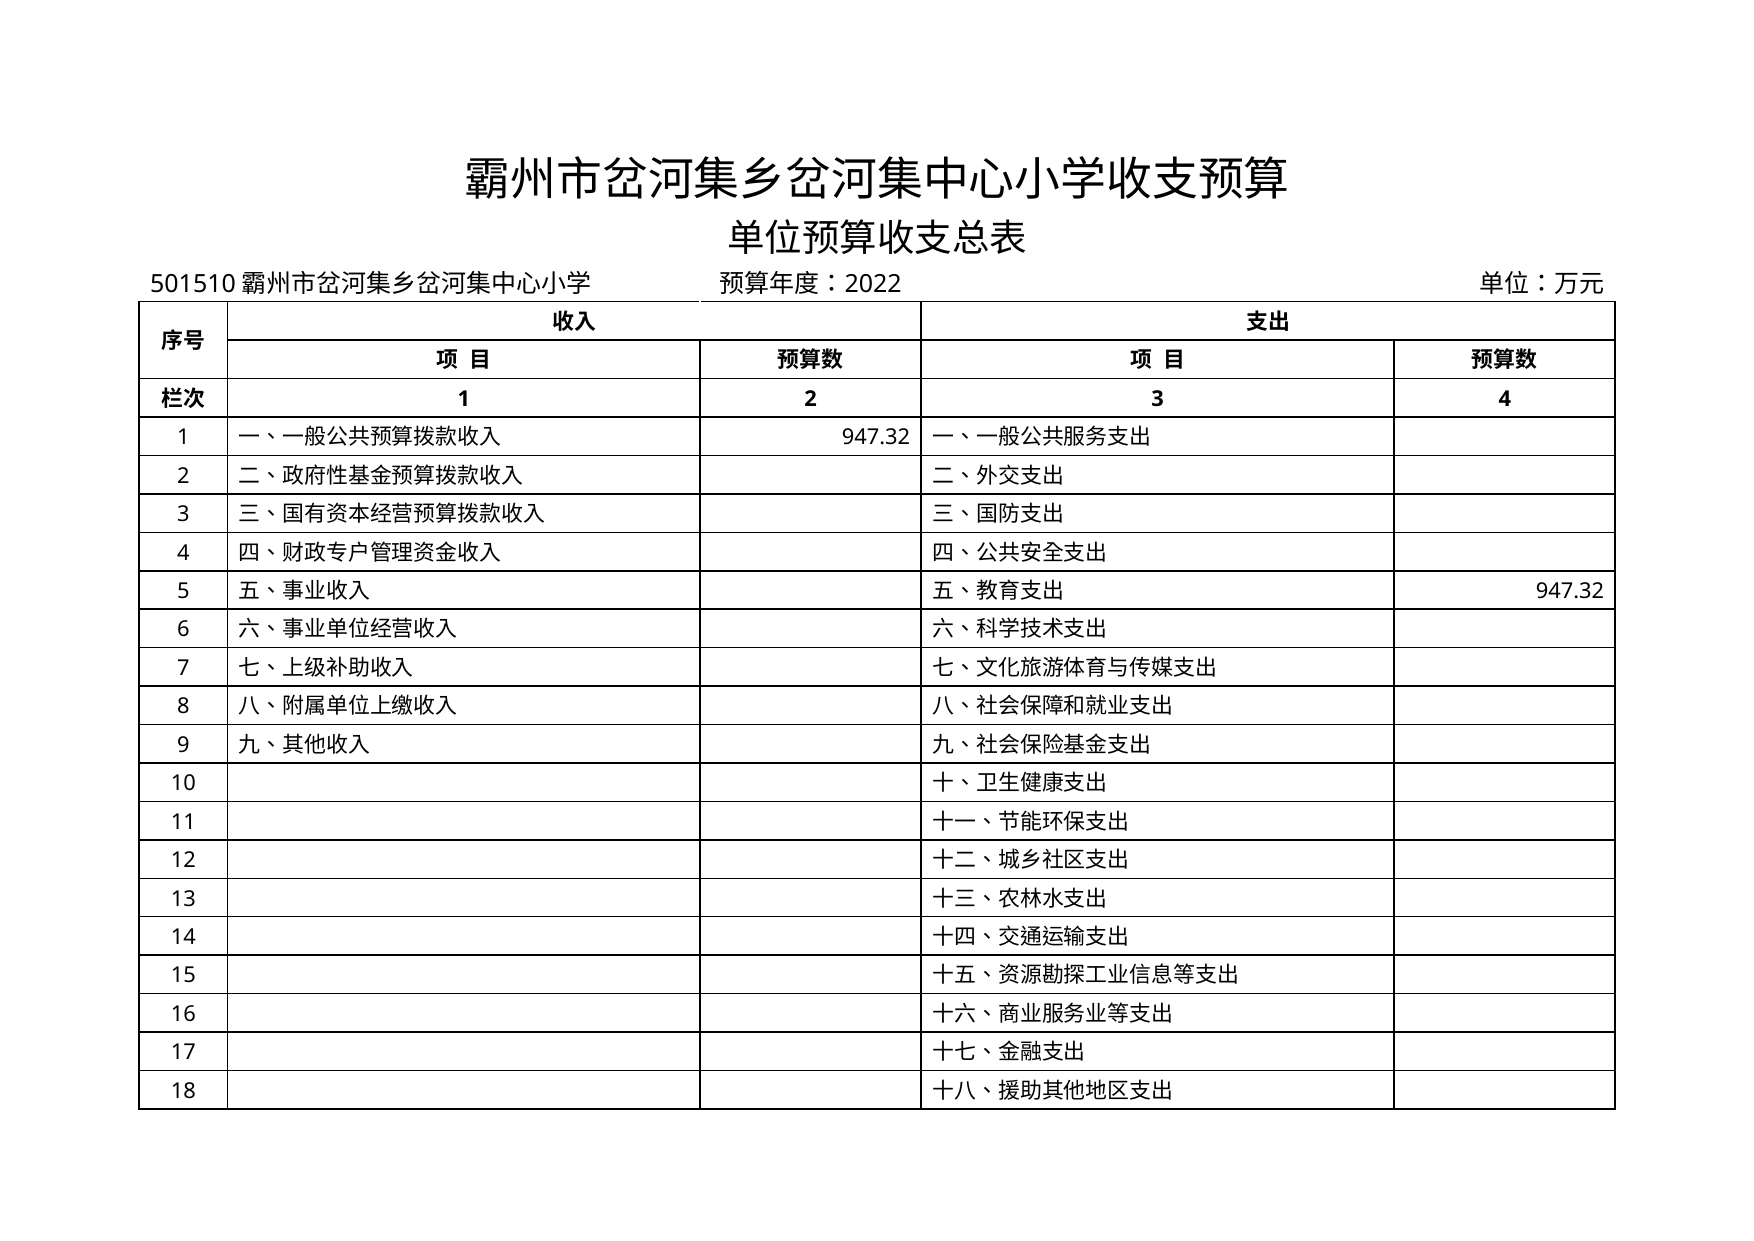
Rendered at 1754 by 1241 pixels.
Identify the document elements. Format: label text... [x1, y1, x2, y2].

table_cell 947.32 [1395, 572, 1614, 608]
table_header 预算年度：2022 [701, 264, 920, 301]
table_cell 10 [140, 764, 227, 801]
table_cell 十五、资源勘探工业信息等支出 [922, 956, 1393, 993]
table_cell 14 [140, 917, 227, 954]
table_cell 九、其他收入 [228, 725, 699, 762]
table_cell 十二、城乡社区支出 [922, 841, 1393, 877]
table_cell [228, 956, 699, 993]
table_cell [1395, 610, 1614, 647]
table_cell 十一、节能环保支出 [922, 802, 1393, 839]
table_cell 十、卫生健康支出 [922, 764, 1393, 801]
table_cell 序号 [140, 302, 227, 378]
table_cell [1395, 956, 1614, 993]
table_cell 十六、商业服务业等支出 [922, 994, 1393, 1031]
table_cell 947.32 [701, 418, 920, 454]
table_cell 收入 [228, 302, 920, 339]
text 单位预算收支总表 [106, 208, 1648, 262]
table_cell 七、文化旅游体育与传媒支出 [922, 648, 1393, 685]
table_cell 11 [140, 802, 227, 839]
table_cell 7 [140, 648, 227, 685]
table_cell 5 [140, 572, 227, 608]
table_cell [701, 994, 920, 1031]
table_cell [701, 1071, 920, 1108]
table_cell [1395, 456, 1614, 493]
table_cell [228, 802, 699, 839]
table_cell 2 [701, 379, 920, 416]
table_cell 十四、交通运输支出 [922, 917, 1393, 954]
table_cell [228, 764, 699, 801]
table_cell [228, 841, 699, 877]
table_cell 12 [140, 841, 227, 877]
table_cell 4 [1395, 379, 1614, 416]
table_cell 支出 [922, 302, 1614, 339]
table_cell [228, 917, 699, 954]
table_cell [701, 764, 920, 801]
table_cell 三、国有资本经营预算拨款收入 [228, 495, 699, 531]
table_cell [1395, 841, 1614, 877]
table_cell [701, 687, 920, 724]
table_cell 预算数 [1395, 341, 1614, 378]
table_header 单位：万元 [922, 264, 1614, 301]
table_cell [701, 495, 920, 531]
table_cell 18 [140, 1071, 227, 1108]
table_cell [701, 725, 920, 762]
table_cell [701, 841, 920, 877]
table_cell [701, 610, 920, 647]
table_cell 3 [922, 379, 1393, 416]
table_cell 1 [140, 418, 227, 454]
table_cell 15 [140, 956, 227, 993]
table_cell 一、一般公共预算拨款收入 [228, 418, 699, 454]
table_cell 13 [140, 879, 227, 916]
table_cell [701, 1033, 920, 1069]
table_cell [1395, 725, 1614, 762]
table_cell 五、教育支出 [922, 572, 1393, 608]
table_cell 2 [140, 456, 227, 493]
text 霸州市岔河集乡岔河集中心小学收支预算 [106, 142, 1648, 208]
table_cell 二、外交支出 [922, 456, 1393, 493]
table_cell 4 [140, 533, 227, 570]
table_cell 6 [140, 610, 227, 647]
table_cell 六、科学技术支出 [922, 610, 1393, 647]
table_cell [1395, 917, 1614, 954]
table_cell [701, 917, 920, 954]
table_cell 七、上级补助收入 [228, 648, 699, 685]
table_cell 3 [140, 495, 227, 531]
table_cell 9 [140, 725, 227, 762]
table_cell 八、社会保障和就业支出 [922, 687, 1393, 724]
table_header 501510霸州市岔河集乡岔河集中心小学 [140, 264, 699, 301]
table_cell 四、财政专户管理资金收入 [228, 533, 699, 570]
table_cell [228, 1033, 699, 1069]
table_cell [701, 533, 920, 570]
table_cell [228, 994, 699, 1031]
table_cell [701, 456, 920, 493]
table_cell 八、附属单位上缴收入 [228, 687, 699, 724]
table_cell 十三、农林水支出 [922, 879, 1393, 916]
table_cell 三、国防支出 [922, 495, 1393, 531]
table_cell 17 [140, 1033, 227, 1069]
table_cell [1395, 879, 1614, 916]
table_cell [1395, 1033, 1614, 1069]
table_cell 六、事业单位经营收入 [228, 610, 699, 647]
table_cell [701, 572, 920, 608]
table_cell 一、一般公共服务支出 [922, 418, 1393, 454]
table_cell [1395, 1071, 1614, 1108]
table_cell [701, 802, 920, 839]
table_cell 五、事业收入 [228, 572, 699, 608]
table_cell 1 [228, 379, 699, 416]
table_cell [1395, 764, 1614, 801]
table_cell [1395, 533, 1614, 570]
table_cell [1395, 687, 1614, 724]
table_cell [701, 956, 920, 993]
table_cell 十八、援助其他地区支出 [922, 1071, 1393, 1108]
table_cell [1395, 802, 1614, 839]
table_cell 项 目 [922, 341, 1393, 378]
table_cell 十七、金融支出 [922, 1033, 1393, 1069]
table_cell 项 目 [228, 341, 699, 378]
table_cell [1395, 994, 1614, 1031]
table_cell [228, 879, 699, 916]
table_cell 栏次 [140, 379, 227, 416]
table_cell [228, 1071, 699, 1108]
table_cell 8 [140, 687, 227, 724]
table_cell [1395, 495, 1614, 531]
table_cell 二、政府性基金预算拨款收入 [228, 456, 699, 493]
table_cell 预算数 [701, 341, 920, 378]
table_cell 四、公共安全支出 [922, 533, 1393, 570]
table_cell [1395, 418, 1614, 454]
table_cell 九、社会保险基金支出 [922, 725, 1393, 762]
table_cell [1395, 648, 1614, 685]
table_cell 16 [140, 994, 227, 1031]
table_cell [701, 879, 920, 916]
table_cell [701, 648, 920, 685]
